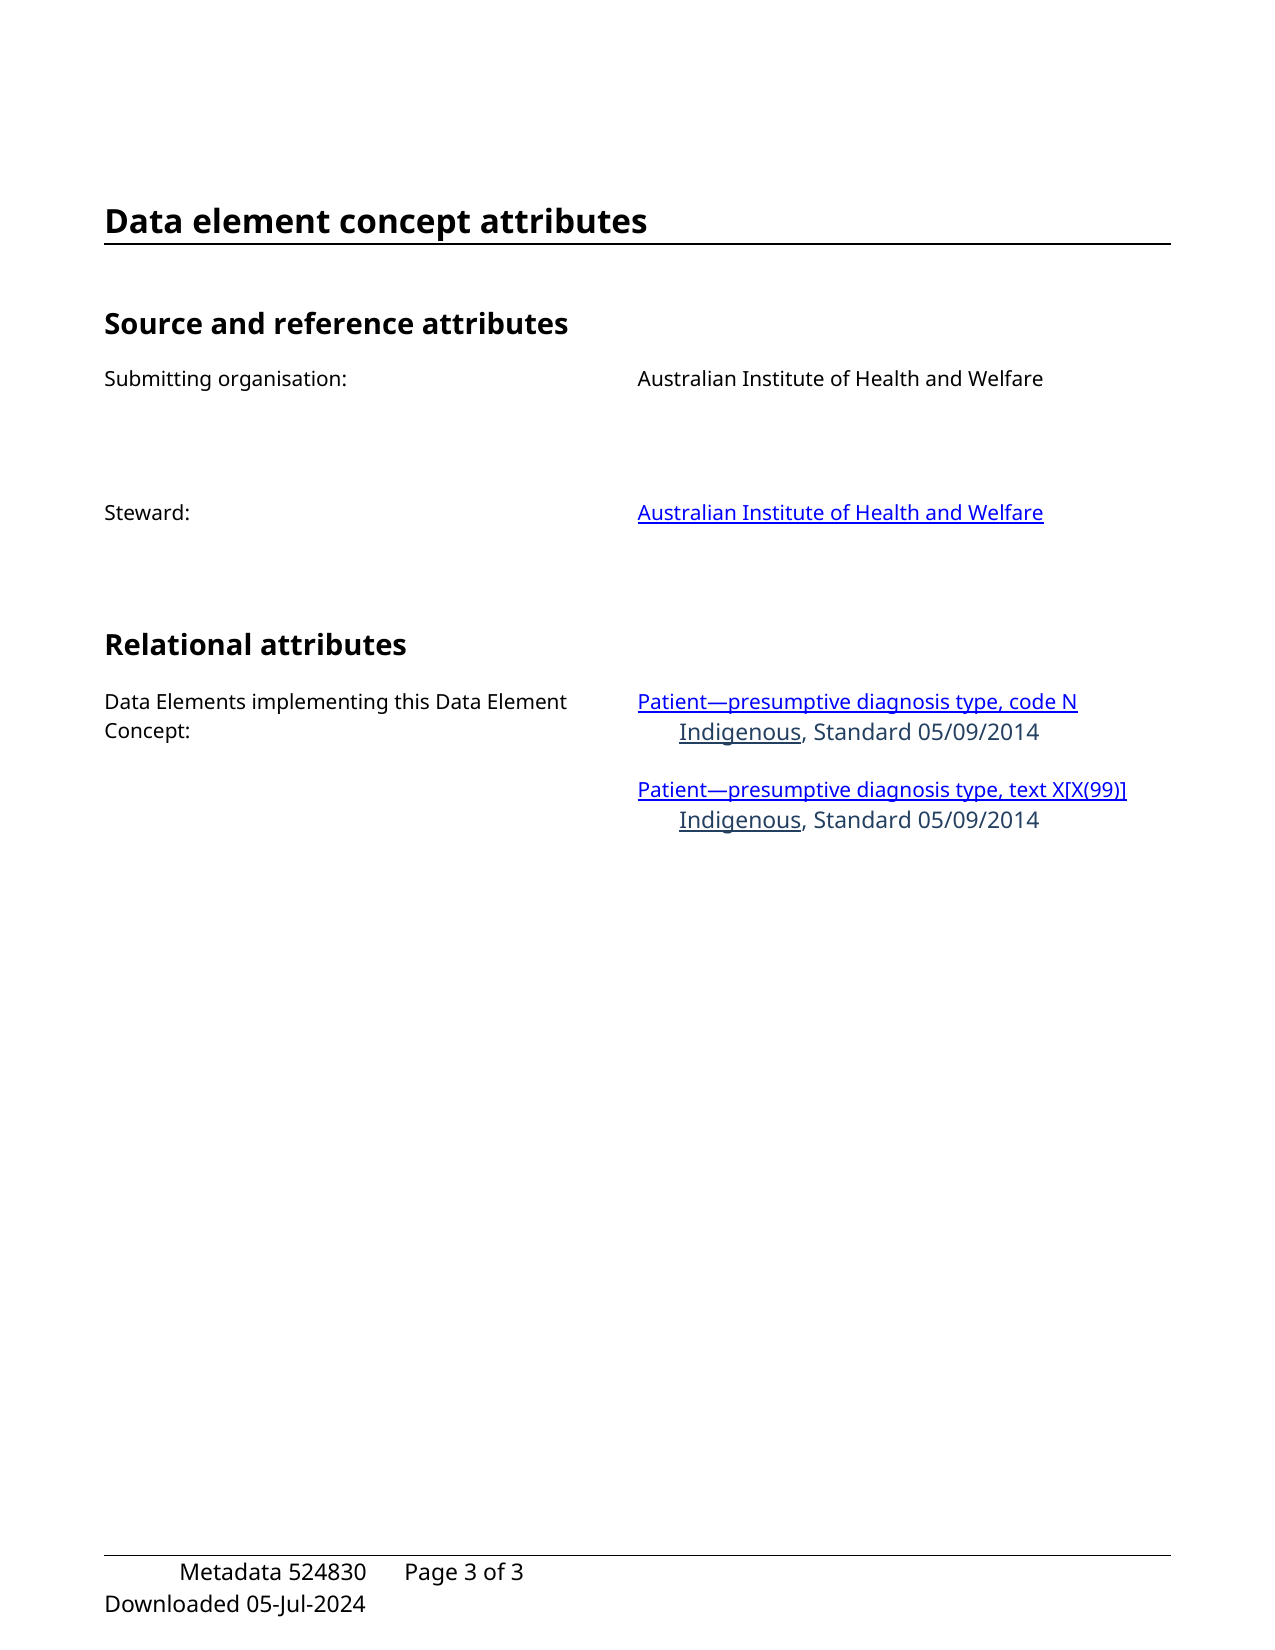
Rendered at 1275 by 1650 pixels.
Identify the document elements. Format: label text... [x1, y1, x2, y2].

table_cell Submitting organisation: [93, 353, 626, 488]
table_cell Australian Institute of Health and Welfare [626, 488, 1159, 537]
table_cell Steward: [93, 488, 626, 537]
subtitle Data element concept attributes [104, 198, 1171, 243]
subtitle Relational attributes [104, 625, 1171, 664]
table_header Source and reference attributes [93, 258, 1159, 353]
table_header Data Elements implementing this Data Element Concept: [93, 677, 626, 902]
table_cell Australian Institute of Health and Welfare [626, 353, 1159, 488]
table_header Patient—presumptive diagnosis type, code N Indigenous, Standard 05/09/2014 Patient—presumptive diagnosis type, text X[X(99)] Indigenous, Standard 05/09/2014 [626, 677, 1159, 902]
